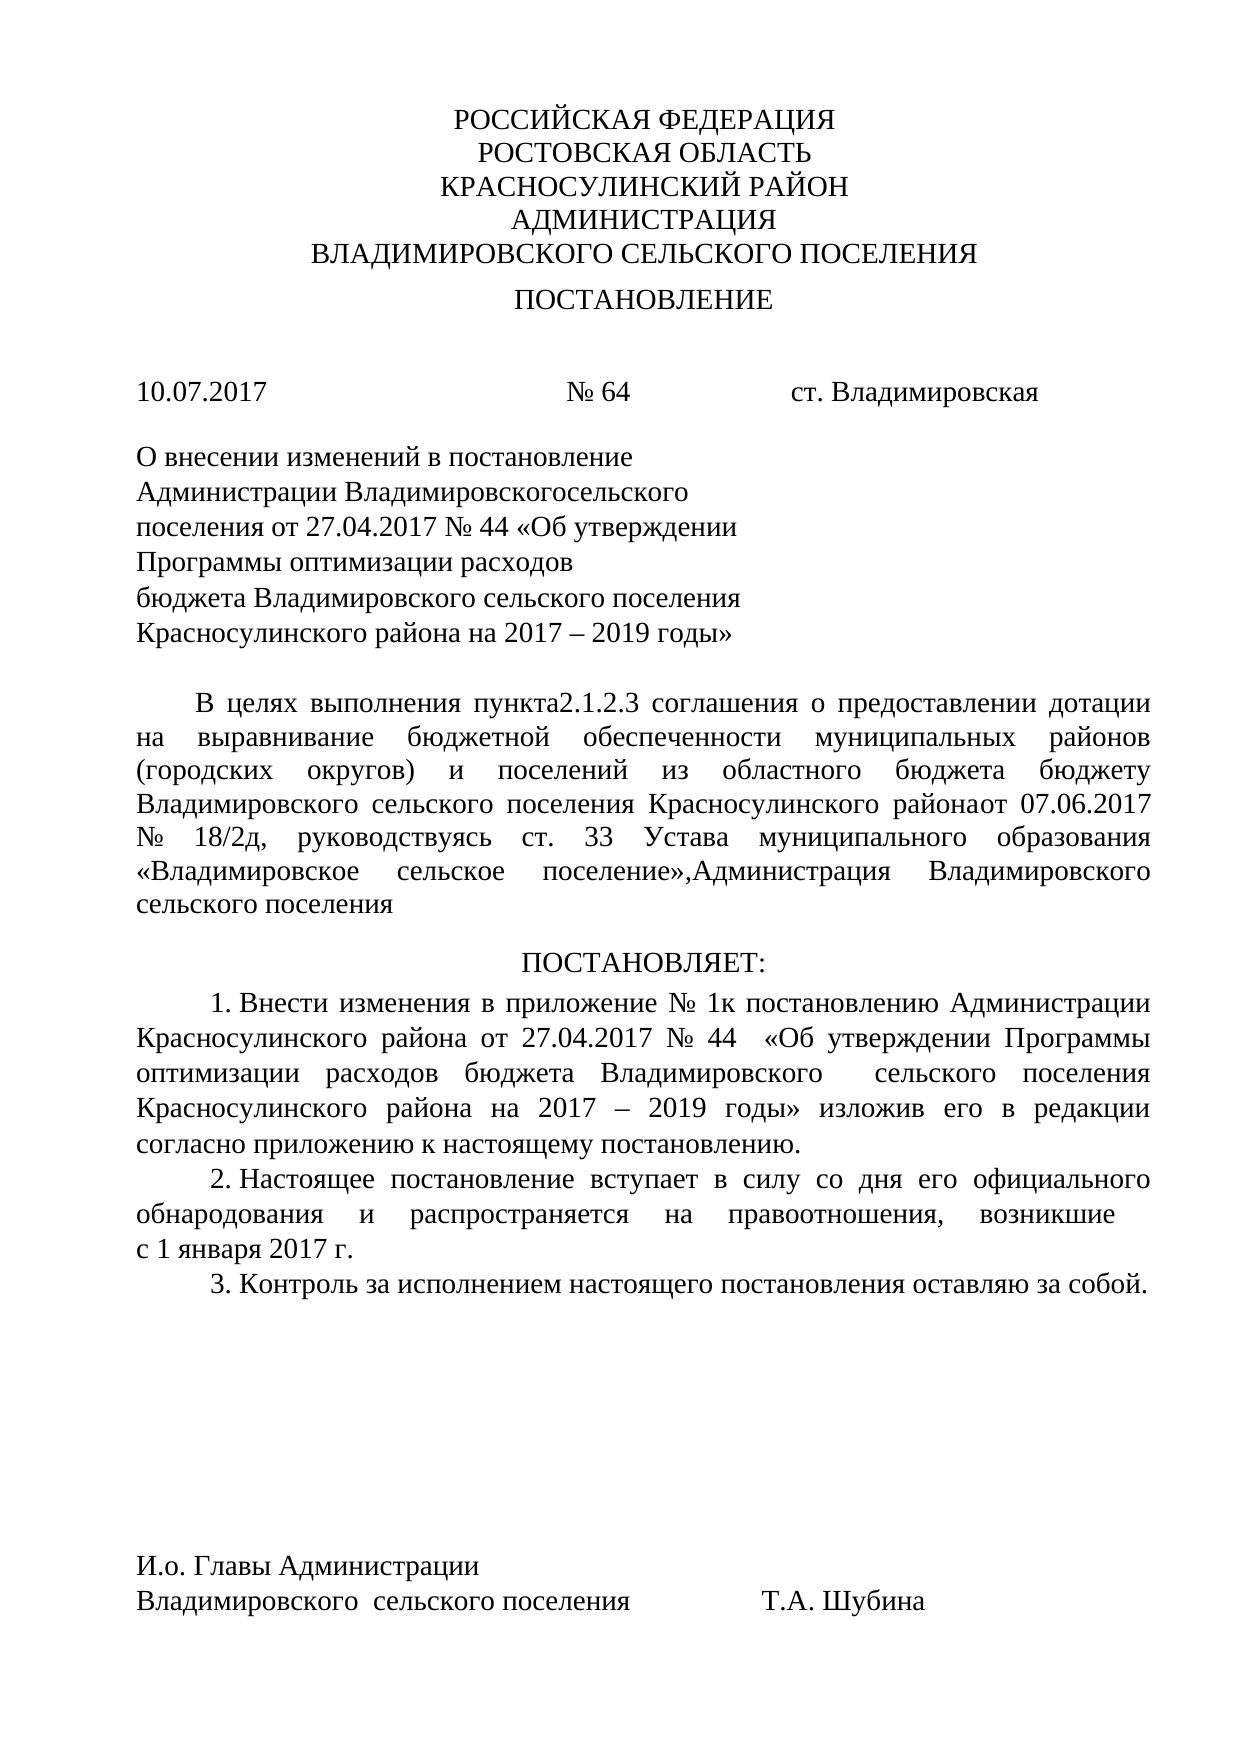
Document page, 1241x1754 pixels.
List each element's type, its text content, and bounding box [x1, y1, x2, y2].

text В целях выполнения пункта2.1.2.3 соглашения о предоставлении дотации на выравнивание бюджетной обеспеченности муниципальных районов (городских округов) и поселений из областного бюджета бюджету Владимировского сельского поселения Красносулинского районаот 07.06.2017 № 18/2д, руководствуясь ст. 33 Устава муниципального образования «Владимировское сельское поселение»,Администрация Владимировского сельского поселения [136, 685, 1152, 920]
text Администрации Владимировскогосельского [136, 474, 1152, 508]
text И.о. Главы Администрации [136, 1548, 1152, 1582]
text 3. Контроль за исполнением настоящего постановления оставляю за собой. [136, 1267, 1152, 1300]
text Владимировского сельского поселения Т.А. Шубина [136, 1583, 1152, 1617]
text ПОСТАНОВЛЯЕТ: [136, 945, 1152, 979]
text Красносулинского района на 2017 – 2019 годы» [136, 615, 1152, 648]
text РОССИЙСКАЯ ФЕДЕРАЦИЯ [136, 102, 1152, 135]
text 2. Настоящее постановление вступает в силу со дня его официального обнародования и распространяется на правоотношения, возникшие с 1 января 2017 г. [136, 1161, 1152, 1265]
text РОСТОВСКАЯ ОБЛАСТЬ [136, 135, 1152, 169]
text 1. Внести изменения в приложение № 1к постановлению Администрации Красносулинского района от 27.04.2017 № 44 «Об утверждении Программы оптимизации расходов бюджета Владимировского сельского поселения Красносулинского района на 2017 – 2019 годы» изложив его в редакции согласно приложению к настоящему постановлению. [136, 985, 1152, 1159]
text О внесении изменений в постановление [136, 439, 1152, 472]
text КРАСНОСУЛИНСКИЙ РАЙОН АДМИНИСТРАЦИЯ [136, 169, 1152, 236]
text ВЛАДИМИРОВСКОГО СЕЛЬСКОГО ПОСЕЛЕНИЯ [136, 236, 1152, 269]
text поселения от 27.04.2017 № 44 «Об утверждении Программы оптимизации расходов бюджета Владимировского сельского поселения [136, 509, 1152, 613]
text ПОСТАНОВЛЕНИЕ [136, 282, 1152, 316]
text 10.07.2017 № 64 ст. Владимировская [136, 374, 1152, 408]
